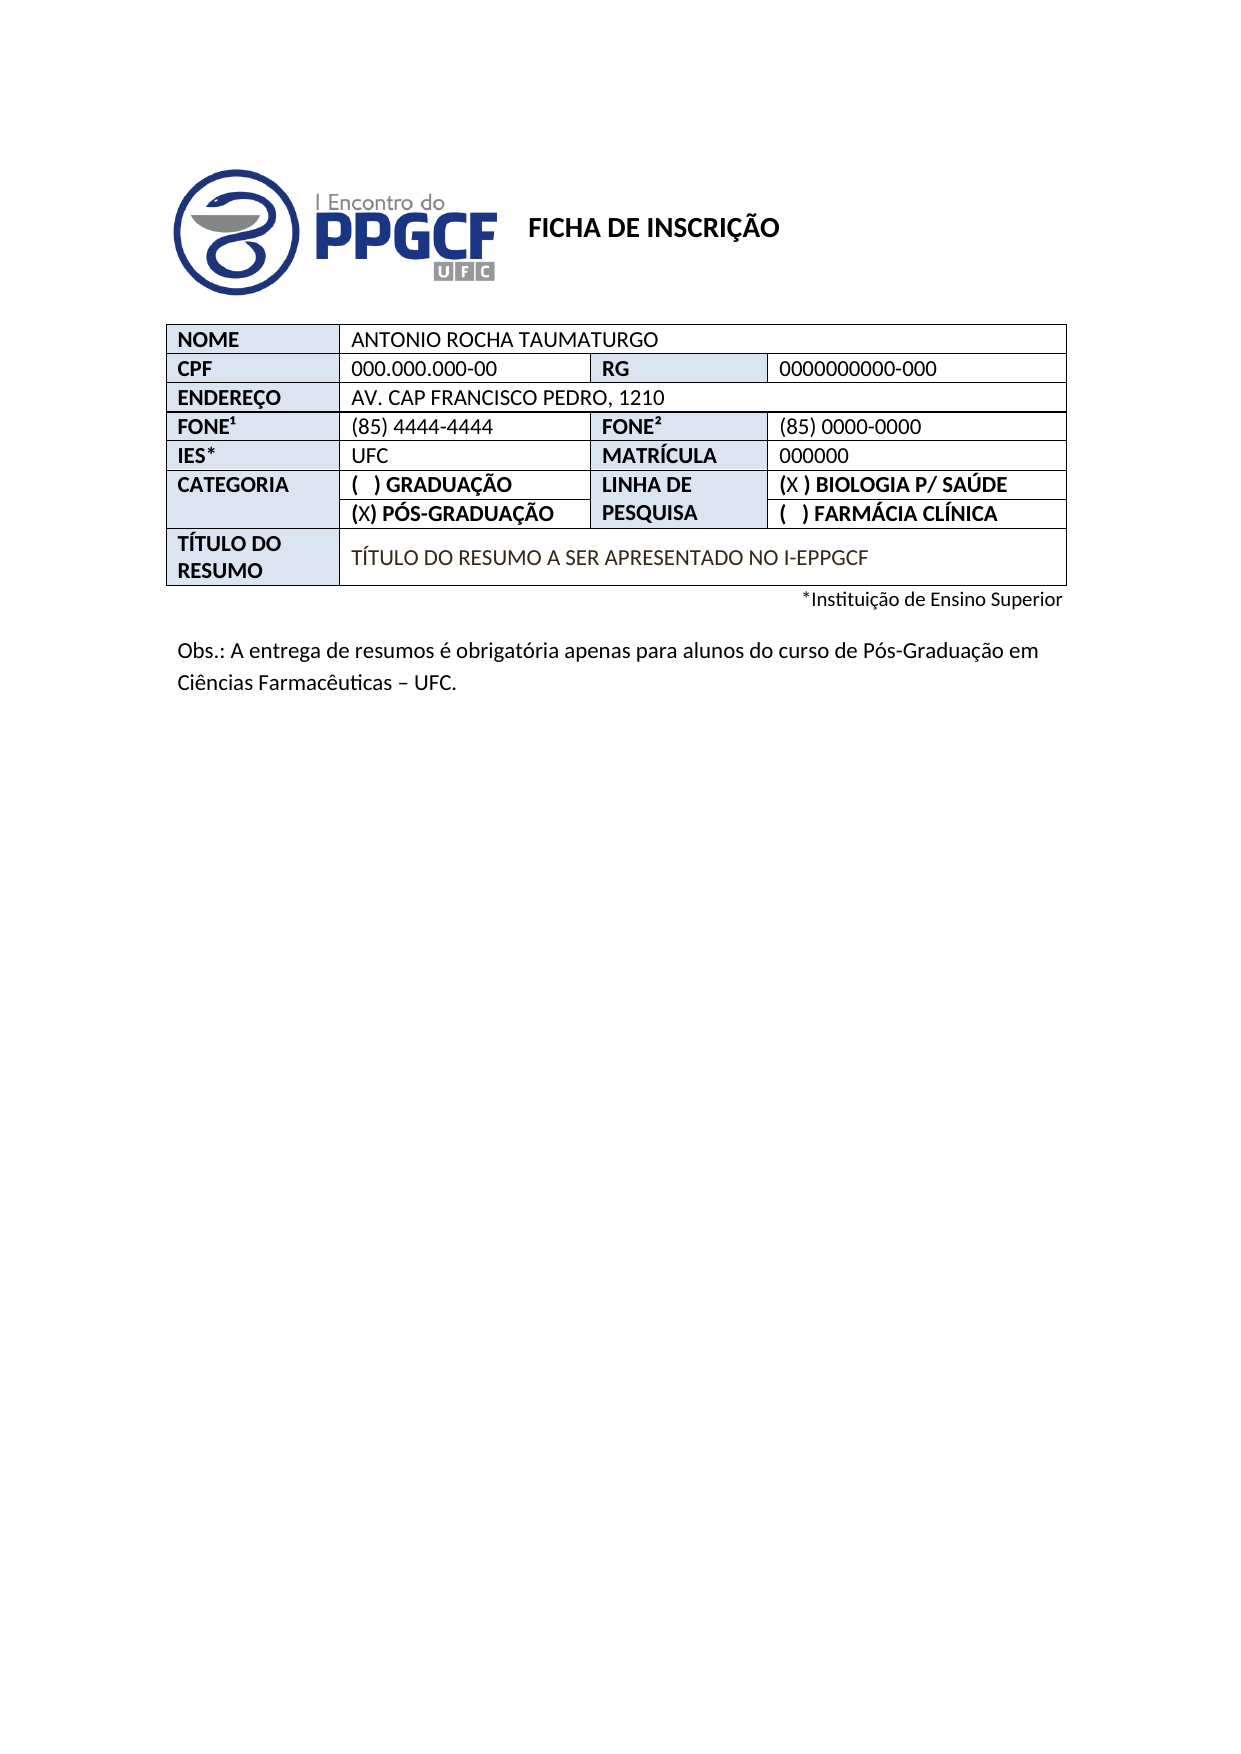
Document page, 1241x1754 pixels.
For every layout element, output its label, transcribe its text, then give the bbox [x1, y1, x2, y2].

picture [161, 162, 510, 302]
table_cell FONE² [591, 413, 767, 440]
table_cell TÍTULO DO RESUMO [167, 529, 339, 585]
table_cell MATRÍCULA [591, 441, 767, 469]
table_cell (X) PÓS-GRADUAÇÃO [340, 500, 590, 528]
table_cell (85) 4444-4444 [340, 413, 590, 440]
table_cell UFC [340, 441, 590, 469]
table_cell ENDEREÇO [167, 383, 339, 411]
table_cell CATEGORIA [167, 471, 339, 528]
table_cell LINHA DE PESQUISA [591, 471, 767, 528]
table_cell (85) 0000-0000 [768, 413, 1066, 440]
table_cell IES* [167, 441, 339, 469]
table_cell 000.000.000-00 [340, 354, 590, 382]
table_header NOME [167, 325, 339, 353]
table_cell CPF [167, 354, 339, 382]
table_cell AV. CAP FRANCISCO PEDRO, 1210 [340, 383, 1066, 411]
table_cell ( ) FARMÁCIA CLÍNICA [768, 500, 1066, 528]
table_cell TÍTULO DO RESUMO A SER APRESENTADO NO I-EPPGCF [340, 529, 1066, 585]
table_cell ( ) GRADUAÇÃO [340, 471, 590, 498]
table_cell FONE¹ [167, 413, 339, 440]
table_cell (X ) BIOLOGIA P/ SAÚDE [768, 471, 1066, 498]
table_cell RG [591, 354, 767, 382]
table_cell 0000000000-000 [768, 354, 1066, 382]
text FICHA DE INSCRIÇÃO [510, 209, 1063, 245]
text Obs.: A entrega de resumos é obrigatória apenas para alunos do curso de Pós-Graduação em Ciências Farmacêuticas – UFC. [177, 636, 1063, 696]
table_header ANTONIO ROCHA TAUMATURGO [340, 325, 1066, 353]
text *Instituição de Ensino Superior [177, 586, 1063, 611]
table_cell 000000 [768, 441, 1066, 469]
